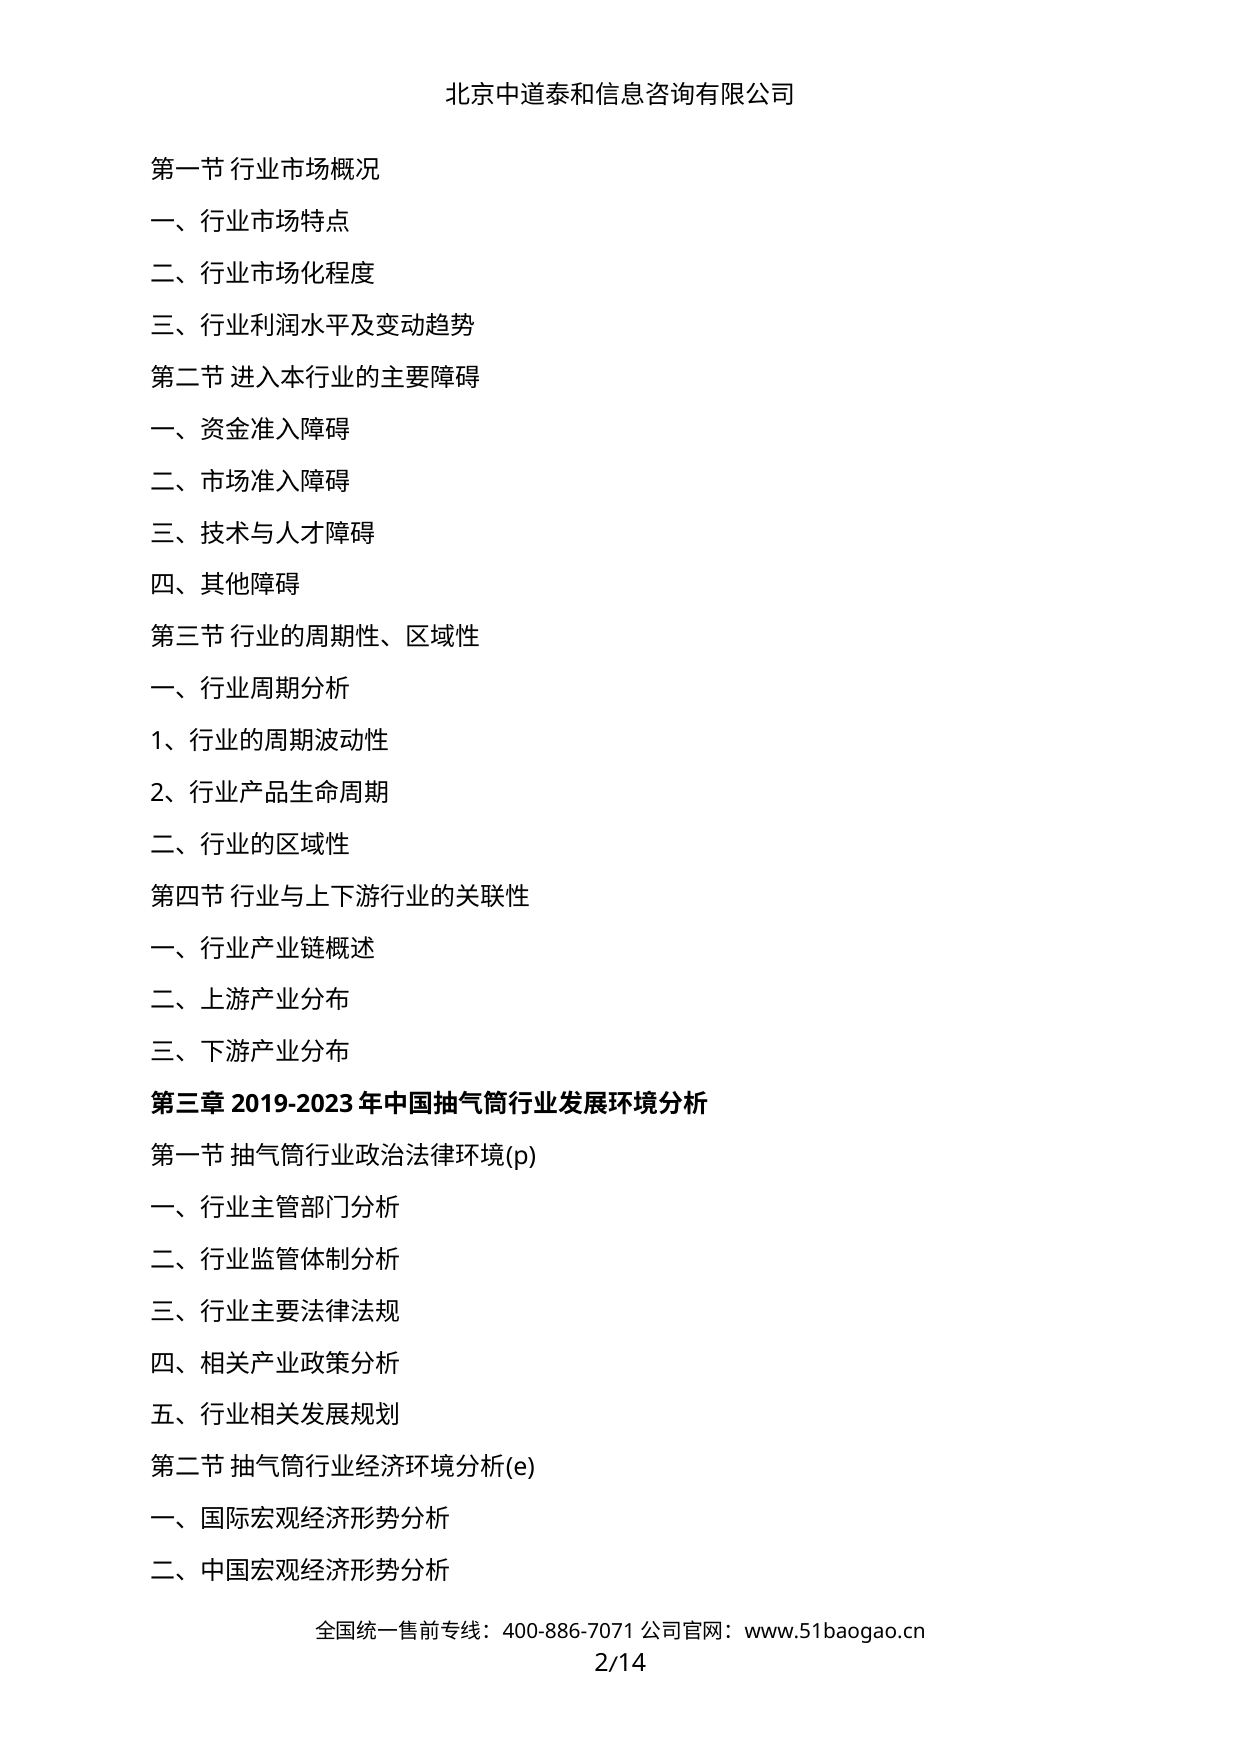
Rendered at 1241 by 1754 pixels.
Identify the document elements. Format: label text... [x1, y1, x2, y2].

text 一、行业产业链概述 [150, 928, 1090, 964]
text 第三节 行业的周期性、区域性 [150, 617, 1090, 653]
text 五、行业相关发展规划 [150, 1395, 1090, 1431]
text 第二节 进入本行业的主要障碍 [150, 357, 1090, 394]
text 第四节 行业与上下游行业的关联性 [150, 876, 1090, 912]
text 三、技术与人才障碍 [150, 513, 1090, 549]
text 1、行业的周期波动性 [150, 721, 1090, 757]
text 四、其他障碍 [150, 565, 1090, 601]
text 一、行业市场特点 [150, 202, 1090, 238]
text 2、行业产品生命周期 [150, 772, 1090, 809]
text 四、相关产业政策分析 [150, 1343, 1090, 1379]
text 一、行业周期分析 [150, 669, 1090, 705]
text 第三章 2019-2023年中国抽气筒行业发展环境分析 [150, 1084, 1090, 1120]
text 二、行业监管体制分析 [150, 1239, 1090, 1276]
text 第一节 行业市场概况 [150, 150, 1090, 186]
text 二、行业市场化程度 [150, 254, 1090, 290]
text 二、行业的区域性 [150, 824, 1090, 861]
text 第一节 抽气筒行业政治法律环境(p) [150, 1136, 1090, 1172]
text 三、行业利润水平及变动趋势 [150, 306, 1090, 342]
text 一、资金准入障碍 [150, 409, 1090, 446]
text 二、中国宏观经济形势分析 [150, 1551, 1090, 1587]
text 三、下游产业分布 [150, 1032, 1090, 1068]
text 三、行业主要法律法规 [150, 1291, 1090, 1327]
text 二、上游产业分布 [150, 980, 1090, 1016]
text 一、行业主管部门分析 [150, 1187, 1090, 1224]
text 第二节 抽气筒行业经济环境分析(e) [150, 1447, 1090, 1483]
text 二、市场准入障碍 [150, 461, 1090, 497]
text 一、国际宏观经济形势分析 [150, 1499, 1090, 1535]
